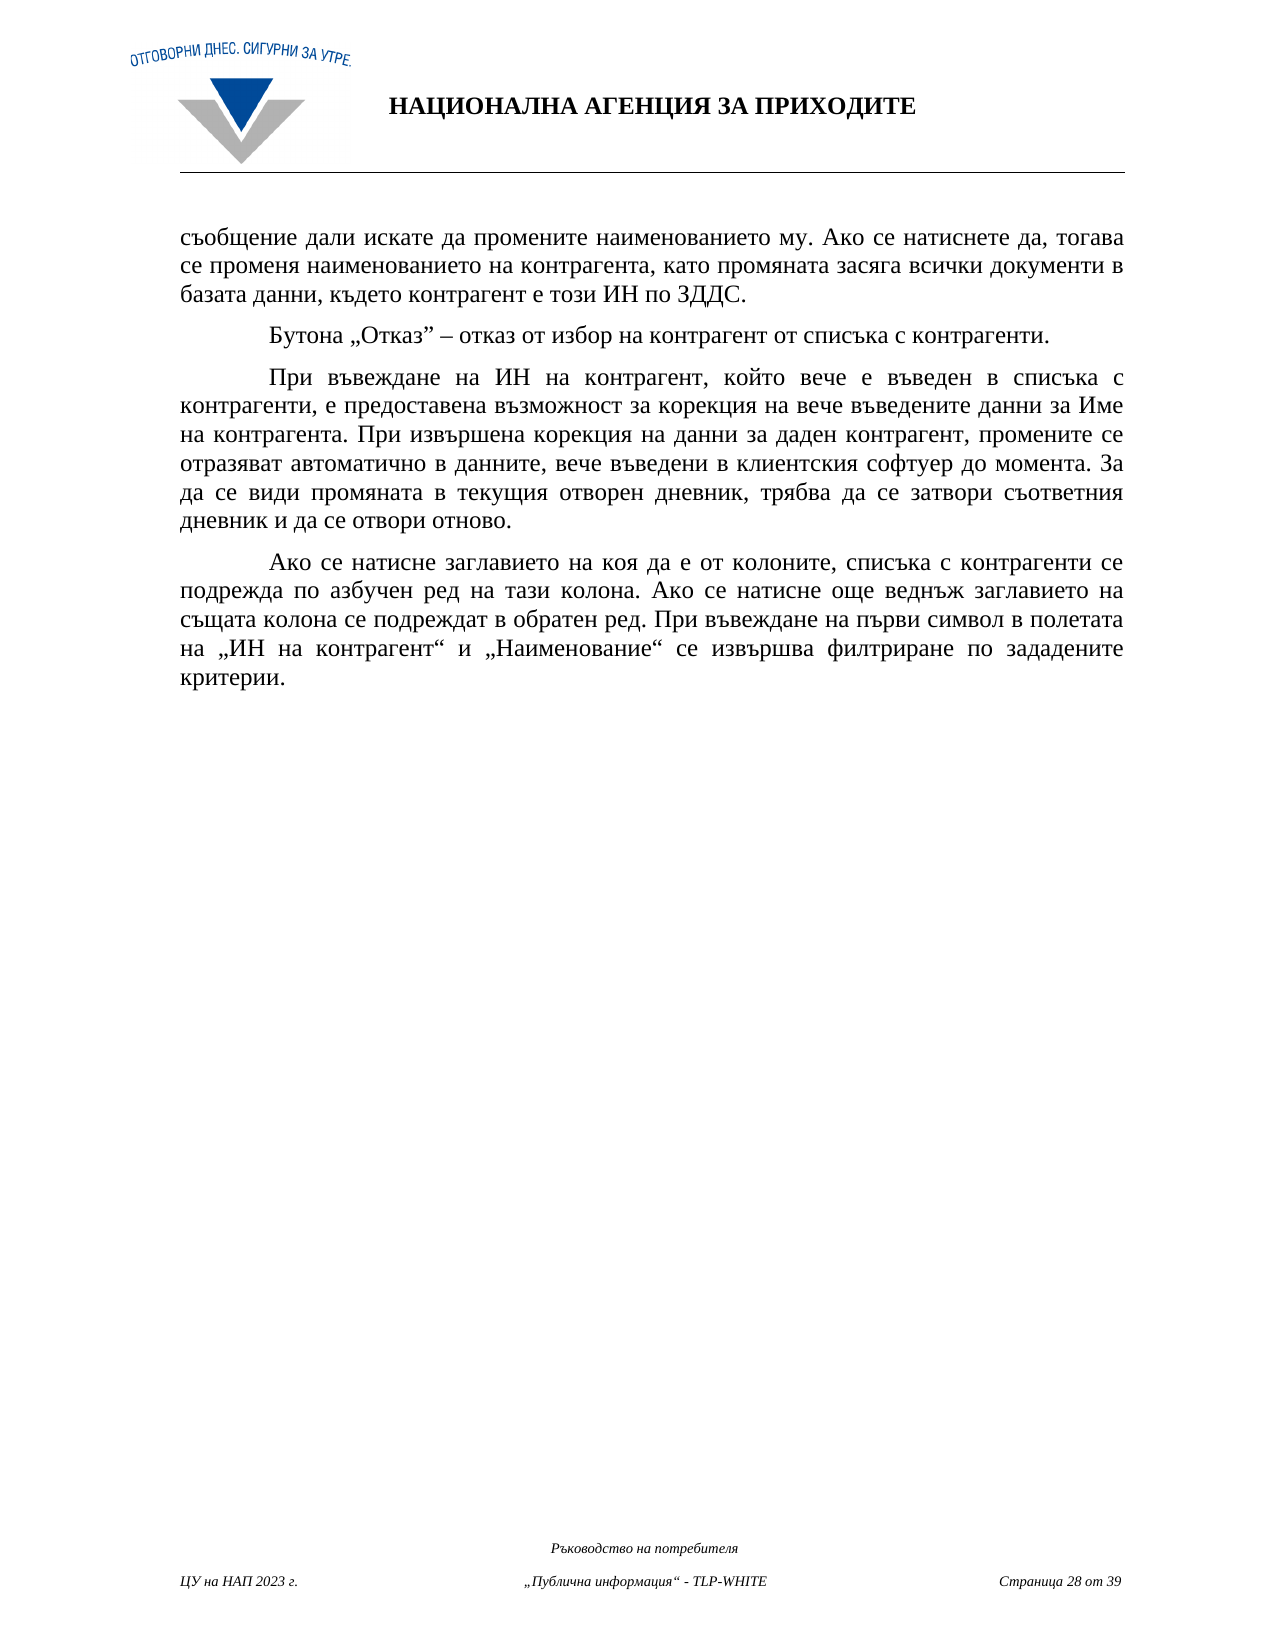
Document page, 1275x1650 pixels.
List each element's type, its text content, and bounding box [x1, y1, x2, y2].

text Ако се натисне заглавието на коя да е от колоните, списъка с контрагенти се подрежда по азбучен ред на тази колона. Ако се натисне още веднъж заглавието на същата колона се подреждат в обратен ред. При въвеждане на първи символ в полетата на „ИН на контрагент“ и „Наименование“ се извършва филтриране по зададените критерии. [180, 547, 1125, 690]
text При въвеждане на ИН на контрагент, който вече е въведен в списъка с контрагенти, е предоставена възможност за корекция на вече въведените данни за Име на контрагента. При извършена корекция на данни за даден контрагент, промените се отразяват автоматично в данните, вече въведени в клиентския софтуер до момента. За да се види промяната в текущия отворен дневник, трябва да се затвори съответния дневник и да се отвори отново. [180, 362, 1125, 534]
picture [130, 42, 351, 164]
text Бутона „Отказ” – отказ от избор на контрагент от списъка с контрагенти. [180, 320, 1125, 349]
